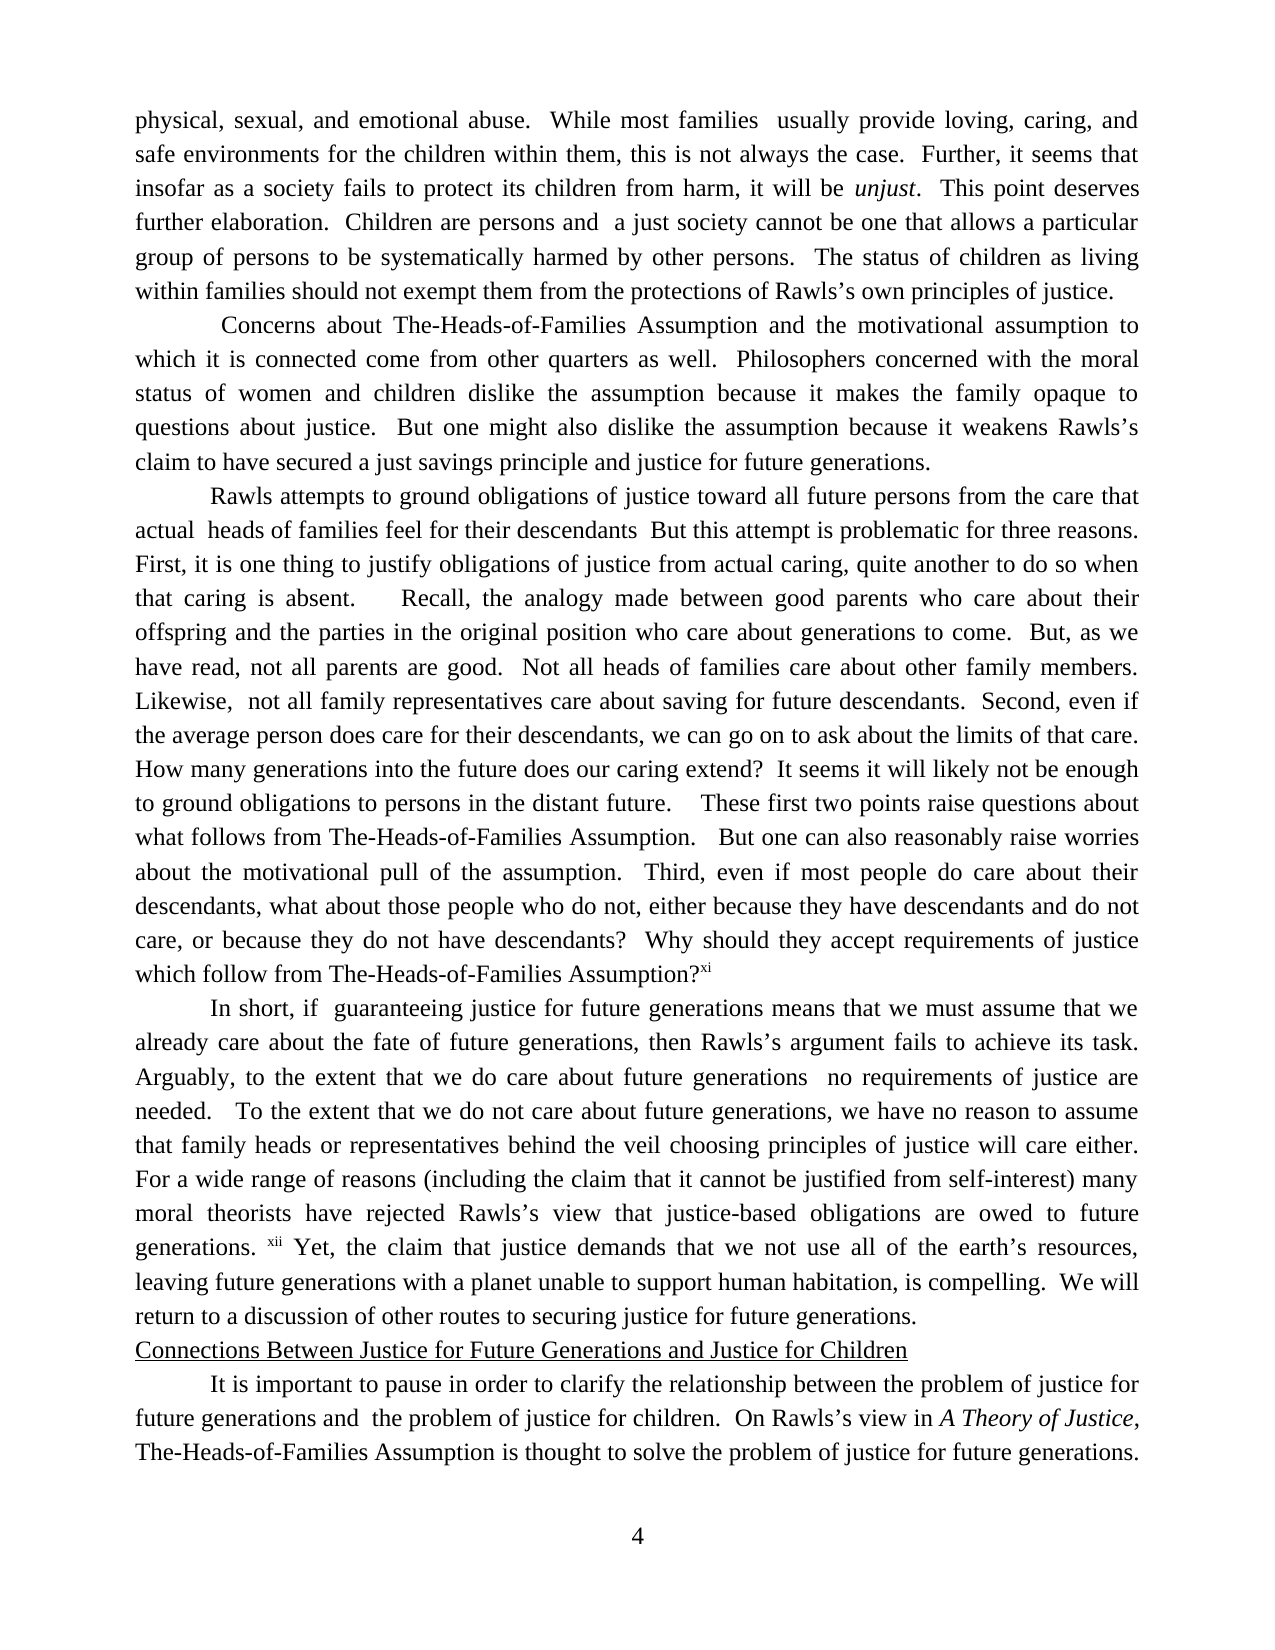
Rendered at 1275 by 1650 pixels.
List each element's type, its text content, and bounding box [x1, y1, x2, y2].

text Concerns about The-Heads-of-Families Assumption and the motivational assumption to which it is connected come from other quarters as well. Philosophers concerned with the moral status of women and children dislike the assumption because it makes the family opaque to questions about justice. But one might also dislike the assumption because it weakens Rawls’s claim to have secured a just savings principle and justice for future generations. [135, 310, 1140, 475]
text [135, 1369, 1140, 1466]
text In short, if guaranteeing justice for future generations means that we must assume that we already care about the fate of future generations, then Rawls’s argument fails to achieve its task. Arguably, to the extent that we do care about future generations no requirements of justice are needed. To the extent that we do not care about future generations, we have no reason to assume that family heads or representatives behind the veil choosing principles of justice will care either. For a wide range of reasons (including the claim that it cannot be justified from self-interest) many moral theorists have rejected Rawls’s view that justice-based obligations are owed to future generations. Yet, the claim that justice demands that we not use all of the earth’s resources, leaving future generations with a planet unable to support human habitation, is compelling. We will return to a discussion of other routes to securing justice for future generations. [135, 993, 1140, 1329]
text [135, 105, 1140, 304]
text Connections Between Justice for Future Generations and Justice for Children [135, 1335, 1140, 1364]
text Rawls attempts to ground obligations of justice toward all future persons from the care that actual heads of families feel for their descendants But this attempt is problematic for three reasons. First, it is one thing to justify obligations of justice from actual caring, quite another to do so when that caring is absent. Recall, the analogy made between good parents who care about their offspring and the parties in the original position who care about generations to come. But, as we have read, not all parents are good. Not all heads of families care about other family members. Likewise, not all family representatives care about saving for future descendants. Second, even if the average person does care for their descendants, we can go on to ask about the limits of that care. How many generations into the future does our caring extend? It seems it will likely not be enough to ground obligations to persons in the distant future. These first two points raise questions about what follows from The-Heads-of-Families Assumption. But one can also reasonably raise worries about the motivational pull of the assumption. Third, even if most people do care about their descendants, what about those people who do not, either because they have descendants and do not care, or because they do not have descendants? Why should they accept requirements of justice which follow from The-Heads-of-Families Assumption? [135, 481, 1140, 988]
